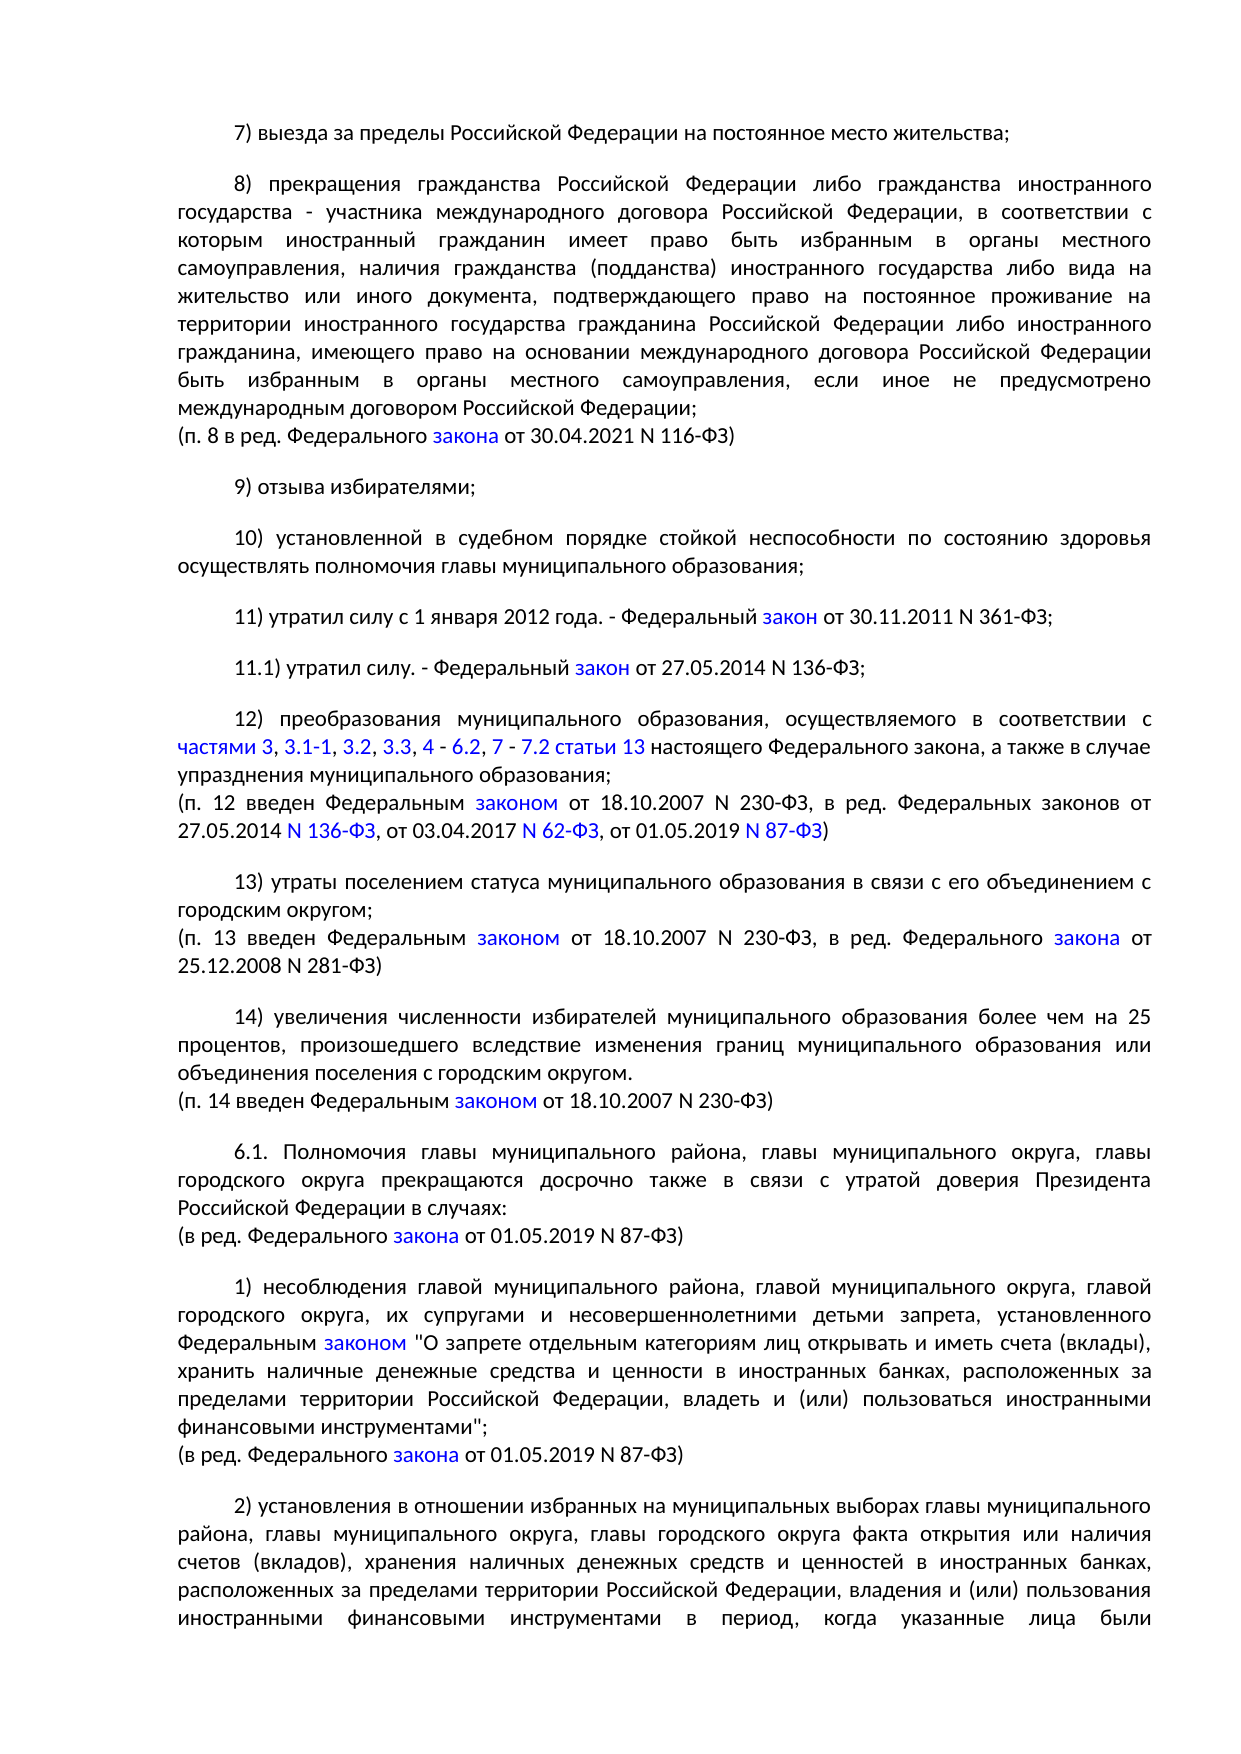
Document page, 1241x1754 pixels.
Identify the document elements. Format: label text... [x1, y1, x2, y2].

text 12) преобразования муниципального образования, осуществляемого в соответствии с частями 3, 3.1-1, 3.2, 3.3, 4 - 6.2, 7 - 7.2 статьи 13 настоящего Федерального закона, а также в случае упразднения муниципального образования; [177, 704, 1152, 788]
text 14) увеличения численности избирателей муниципального образования более чем на 25 процентов, произошедшего вследствие изменения границ муниципального образования или объединения поселения с городским округом. [177, 1002, 1152, 1086]
text 7) выезда за пределы Российской Федерации на постоянное место жительства; [177, 118, 1152, 146]
text (п. 13 введен Федеральным законом от 18.10.2007 N 230-ФЗ, в ред. Федерального закона от 25.12.2008 N 281-ФЗ) [177, 923, 1152, 979]
text 10) установленной в судебном порядке стойкой неспособности по состоянию здоровья осуществлять полномочия главы муниципального образования; [177, 523, 1152, 579]
text (в ред. Федерального закона от 01.05.2019 N 87-ФЗ) [177, 1440, 1152, 1468]
text 11) утратил силу с 1 января 2012 года. - Федеральный закон от 30.11.2011 N 361-ФЗ; [177, 602, 1152, 630]
text 1) несоблюдения главой муниципального района, главой муниципального округа, главой городского округа, их супругами и несовершеннолетними детьми запрета, установленного Федеральным законом "О запрете отдельным категориям лиц открывать и иметь счета (вклады), хранить наличные денежные средства и ценности в иностранных банках, расположенных за пределами территории Российской Федерации, владеть и (или) пользоваться иностранными финансовыми инструментами"; [177, 1272, 1152, 1440]
text 13) утраты поселением статуса муниципального образования в связи с его объединением с городским округом; [177, 867, 1152, 923]
text 9) отзыва избирателями; [177, 472, 1152, 500]
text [177, 1491, 1152, 1631]
text 8) прекращения гражданства Российской Федерации либо гражданства иностранного государства - участника международного договора Российской Федерации, в соответствии с которым иностранный гражданин имеет право быть избранным в органы местного самоуправления, наличия гражданства (подданства) иностранного государства либо вида на жительство или иного документа, подтверждающего право на постоянное проживание на территории иностранного государства гражданина Российской Федерации либо иностранного гражданина, имеющего право на основании международного договора Российской Федерации быть избранным в органы местного самоуправления, если иное не предусмотрено международным договором Российской Федерации; [177, 169, 1152, 421]
text (п. 14 введен Федеральным законом от 18.10.2007 N 230-ФЗ) [177, 1086, 1152, 1114]
text (п. 8 в ред. Федерального закона от 30.04.2021 N 116-ФЗ) [177, 421, 1152, 449]
text (п. 12 введен Федеральным законом от 18.10.2007 N 230-ФЗ, в ред. Федеральных законов от 27.05.2014 N 136-ФЗ, от 03.04.2017 N 62-ФЗ, от 01.05.2019 N 87-ФЗ) [177, 788, 1152, 844]
text (в ред. Федерального закона от 01.05.2019 N 87-ФЗ) [177, 1221, 1152, 1249]
text 11.1) утратил силу. - Федеральный закон от 27.05.2014 N 136-ФЗ; [177, 653, 1152, 681]
text 6.1. Полномочия главы муниципального района, главы муниципального округа, главы городского округа прекращаются досрочно также в связи с утратой доверия Президента Российской Федерации в случаях: [177, 1137, 1152, 1221]
